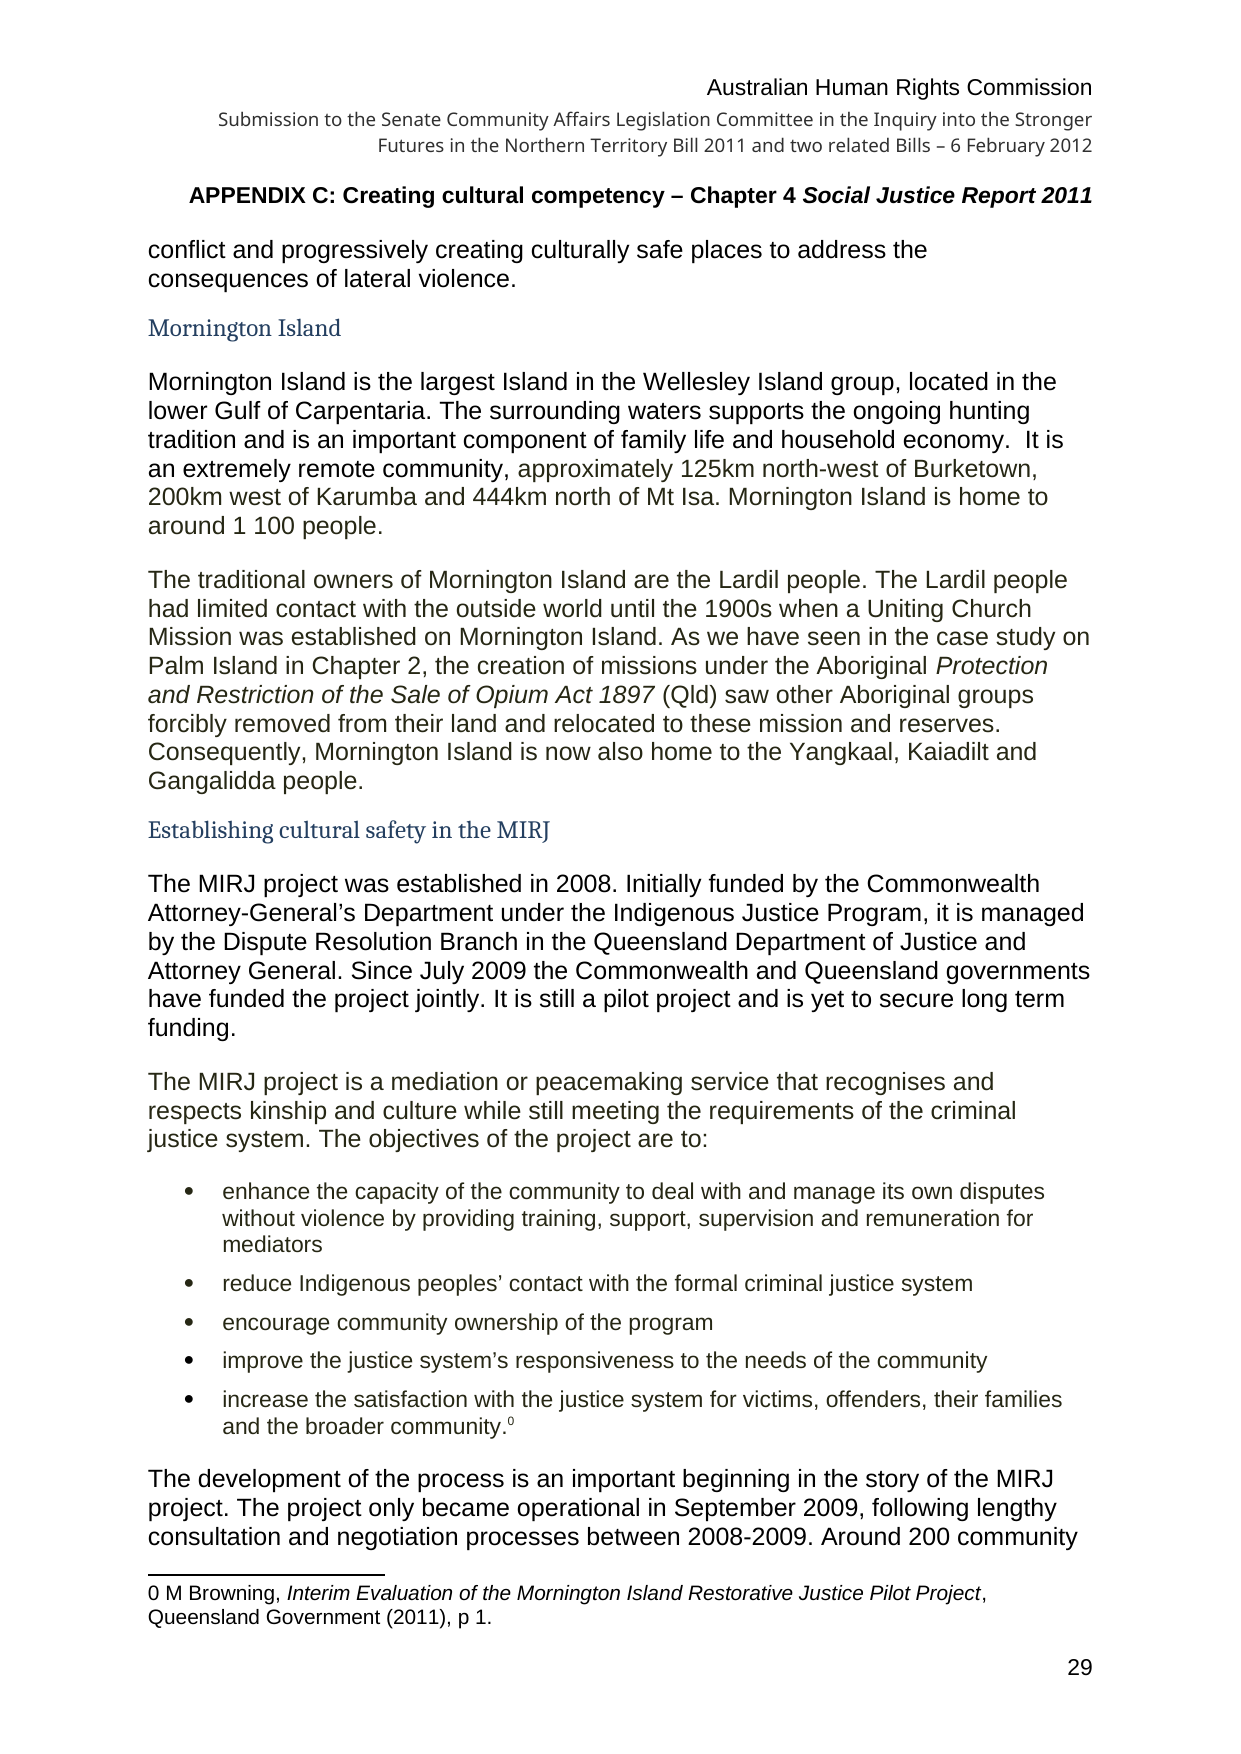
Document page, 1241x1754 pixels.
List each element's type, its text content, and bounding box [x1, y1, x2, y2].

text The MIRJ project is a mediation or peacemaking service that recognises and respects kinship and culture while still meeting the requirements of the criminal justice system. The objectives of the project are to: [148, 1067, 1092, 1153]
text The MIRJ project was established in 2008. Initially funded by the Commonwealth Attorney-General’s Department under the Indigenous Justice Program, it is managed by the Dispute Resolution Branch in the Queensland Department of Justice and Attorney General. Since July 2009 the Commonwealth and Queensland governments have funded the project jointly. It is still a pilot project and is yet to secure long term funding. [148, 869, 1092, 1042]
list increase the satisfaction with the justice system for victims, offenders, their families and the broader community. [185, 1386, 1092, 1439]
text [148, 1464, 1092, 1550]
text Mornington Island is the largest Island in the Wellesley Island group, located in the lower Gulf of Carpentaria. The surrounding waters supports the ongoing hunting tradition and is an important component of family life and household economy. It is an extremely remote community, approximately 125km north-west of Burketown, 200km west of Karumba and 444km north of Mt Isa. Mornington Island is home to around 1 100 people. [148, 367, 1092, 540]
list improve the justice system’s responsiveness to the needs of the community [185, 1347, 1092, 1374]
text The traditional owners of Mornington Island are the Lardil people. The Lardil people had limited contact with the outside world until the 1900s when a Uniting Church Mission was established on Mornington Island. As we have seen in the case study on Palm Island in Chapter 2, the creation of missions under the Aboriginal Protection and Restriction of the Sale of Opium Act 1897 (Qld) saw other Aboriginal groups forcibly removed from their land and relocated to these mission and reserves. Consequently, Mornington Island is now also home to the Yangkaal, Kaiadilt and Gangalidda people. [148, 565, 1092, 795]
subtitle Mornington Island [148, 313, 1092, 342]
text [148, 235, 1092, 293]
subtitle Establishing cultural safety in the MIRJ [148, 816, 1092, 844]
list reduce Indigenous peoples’ contact with the formal criminal justice system [185, 1270, 1092, 1296]
list encourage community ownership of the program [185, 1308, 1092, 1335]
list enhance the capacity of the community to deal with and manage its own disputes without violence by providing training, support, supervision and remuneration for mediators [185, 1178, 1092, 1257]
